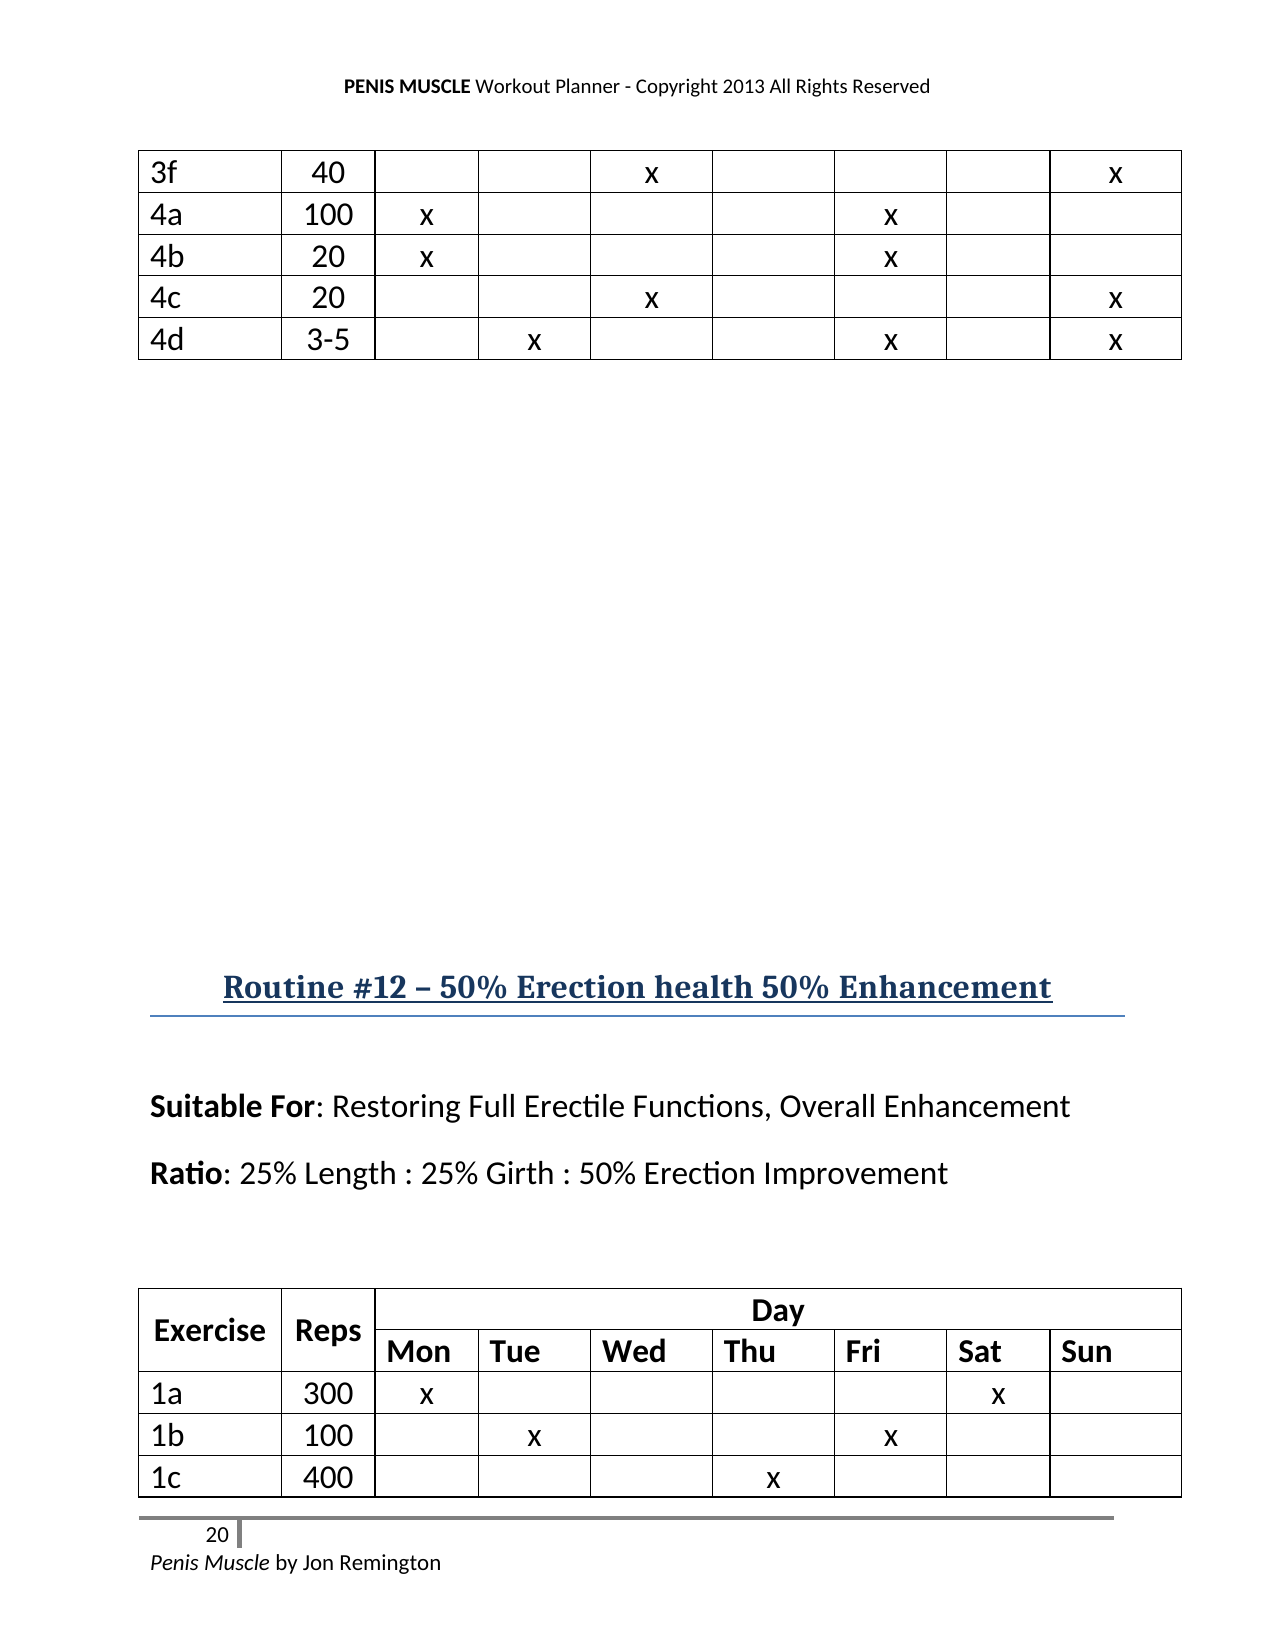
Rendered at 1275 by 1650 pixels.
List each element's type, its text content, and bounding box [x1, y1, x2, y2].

table_cell x [376, 1372, 478, 1413]
table_cell Mon [376, 1330, 478, 1371]
table_cell [947, 235, 1049, 275]
table_cell [591, 193, 712, 233]
table_cell [835, 151, 946, 192]
table_cell 1b [139, 1414, 281, 1454]
table_cell [713, 235, 834, 275]
table_cell [479, 235, 590, 275]
table_cell [376, 151, 478, 192]
table_cell x [591, 276, 712, 317]
table_cell 100 [282, 1414, 374, 1454]
table_cell [479, 1372, 590, 1413]
table_cell [479, 151, 590, 192]
table_cell [1051, 193, 1181, 233]
table_cell x [1051, 151, 1181, 192]
table_cell x [835, 1414, 946, 1454]
table_cell Fri [835, 1330, 946, 1371]
table_cell x [835, 235, 946, 275]
table_cell 4b [139, 235, 281, 275]
table_cell [479, 193, 590, 233]
table_cell [376, 1414, 478, 1454]
table_cell [947, 151, 1049, 192]
table_cell 40 [282, 151, 374, 192]
table_cell [376, 276, 478, 317]
table_cell [947, 318, 1049, 359]
text Suitable For: Restoring Full Erectile Functions, Overall Enhancement [150, 1085, 1125, 1125]
table_cell [835, 1372, 946, 1413]
table_cell Thu [713, 1330, 834, 1371]
table_cell [1051, 235, 1181, 275]
table_cell 4c [139, 276, 281, 317]
table_cell [591, 1456, 712, 1496]
table_cell [713, 1372, 834, 1413]
table_cell x [835, 193, 946, 233]
table_cell [1051, 1414, 1181, 1454]
table_cell Tue [479, 1330, 590, 1371]
table_cell 20 [282, 235, 374, 275]
table_cell Sat [947, 1330, 1049, 1371]
table_cell x [1051, 318, 1181, 359]
table_cell 4a [139, 193, 281, 233]
table_cell [376, 318, 478, 359]
subtitle Routine #12 – 50% Erection health 50% Enhancement [150, 968, 1125, 1015]
table_cell x [591, 151, 712, 192]
table_cell [947, 276, 1049, 317]
table_cell [947, 1414, 1049, 1454]
table_cell [713, 151, 834, 192]
table_header Day [376, 1289, 1181, 1329]
table_header Reps [282, 1289, 374, 1371]
table_cell x [479, 318, 590, 359]
table_cell 20 [282, 276, 374, 317]
table_cell [591, 235, 712, 275]
table_cell [479, 276, 590, 317]
table_cell x [835, 318, 946, 359]
table_cell x [947, 1372, 1049, 1413]
table_cell [713, 318, 834, 359]
table_cell [1051, 1372, 1181, 1413]
table_cell 3-5 [282, 318, 374, 359]
table_cell 1c [139, 1456, 281, 1496]
table_cell 400 [282, 1456, 374, 1496]
table_cell x [376, 193, 478, 233]
table_cell x [479, 1414, 590, 1454]
table_cell 300 [282, 1372, 374, 1413]
table_cell [1051, 1456, 1181, 1496]
table_cell x [713, 1456, 834, 1496]
table_cell Wed [591, 1330, 712, 1371]
table_cell [947, 193, 1049, 233]
table_cell 3f [139, 151, 281, 192]
table_cell 100 [282, 193, 374, 233]
table_cell [591, 1372, 712, 1413]
table_header Exercise [139, 1289, 281, 1371]
table_cell [713, 193, 834, 233]
table_cell Sun [1051, 1330, 1181, 1371]
table_cell [713, 276, 834, 317]
table_cell [947, 1456, 1049, 1496]
table_cell [591, 318, 712, 359]
table_cell x [376, 235, 478, 275]
table_cell [835, 1456, 946, 1496]
table_cell [835, 276, 946, 317]
table_cell [376, 1456, 478, 1496]
table_cell 1a [139, 1372, 281, 1413]
table_cell 4d [139, 318, 281, 359]
table_cell x [1051, 276, 1181, 317]
text Ratio: 25% Length : 25% Girth : 50% Erection Improvement [150, 1152, 1125, 1193]
table_cell [591, 1414, 712, 1454]
table_cell [713, 1414, 834, 1454]
table_cell [479, 1456, 590, 1496]
